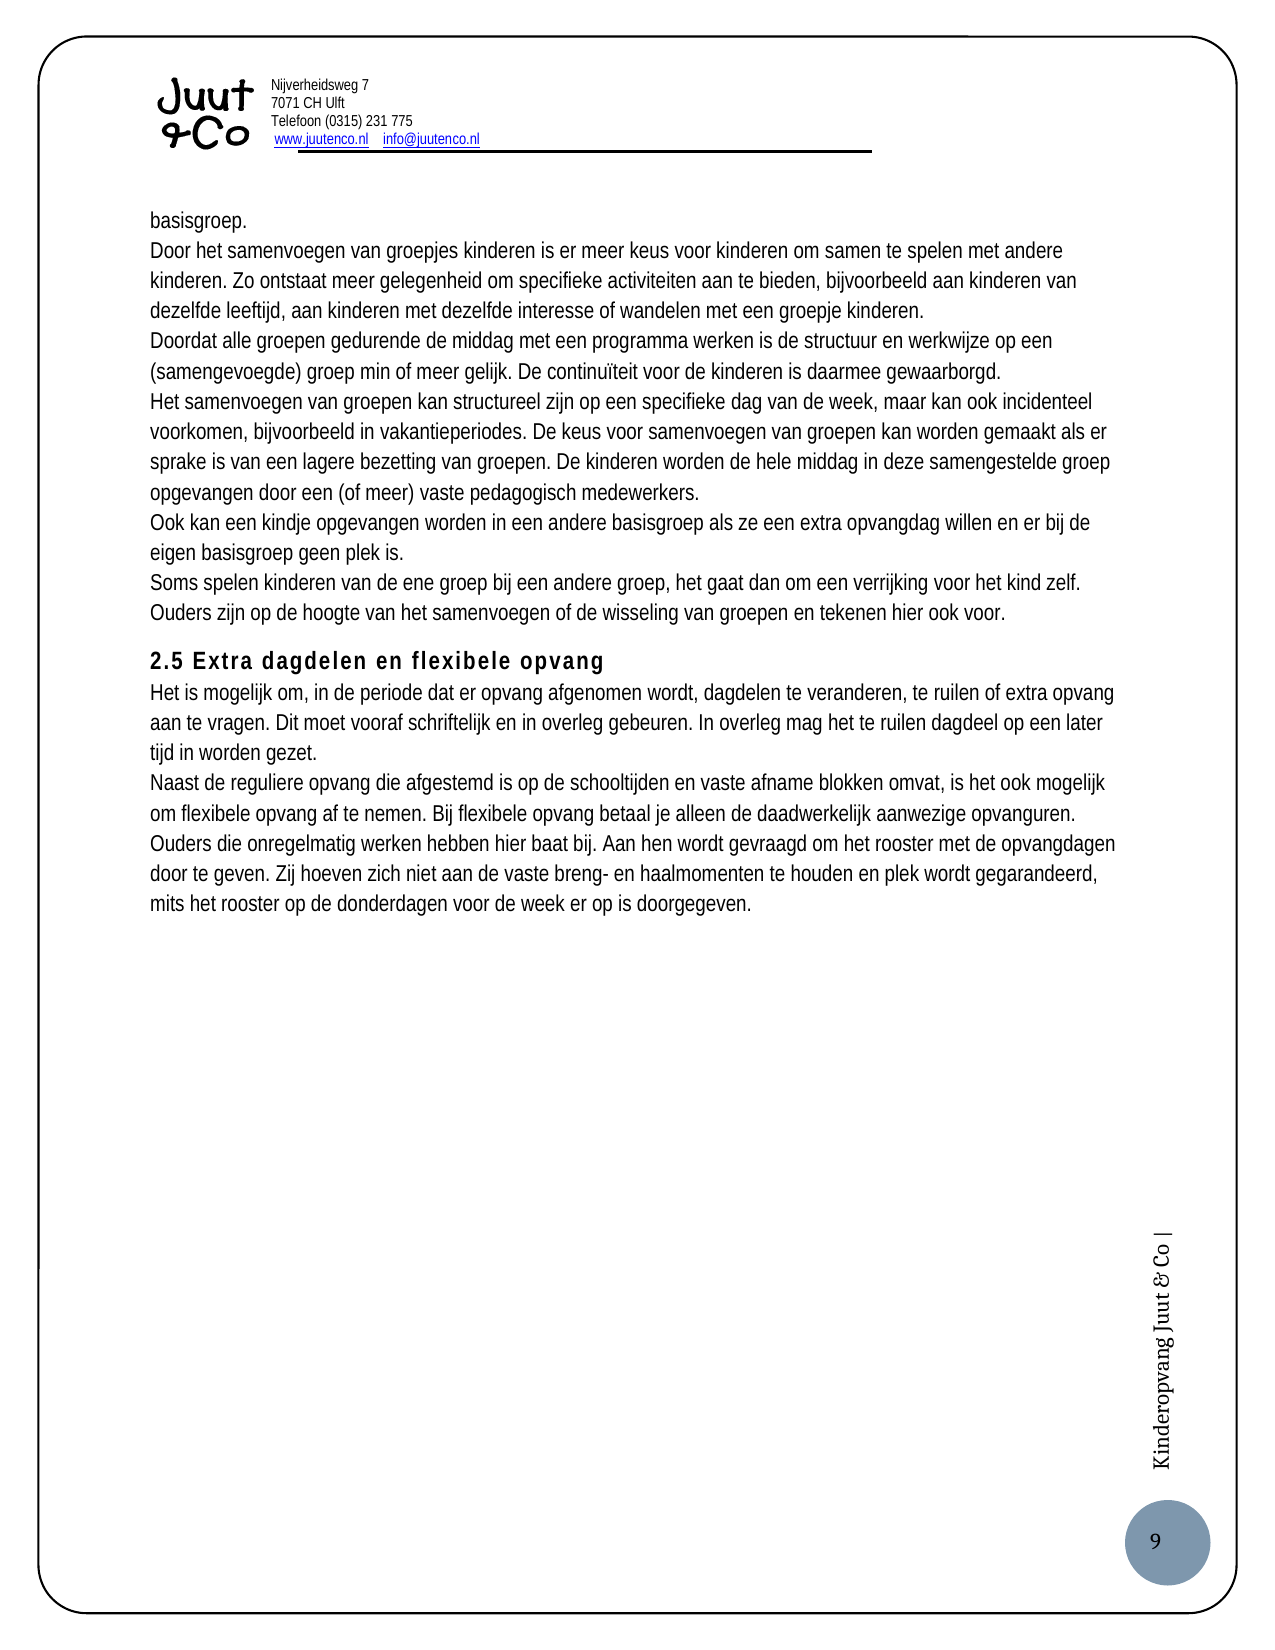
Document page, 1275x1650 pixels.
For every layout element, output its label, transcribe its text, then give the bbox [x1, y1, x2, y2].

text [150, 207, 1125, 626]
text 2.5 Extra dagdelen en flexibele opvang Het is mogelijk om, in de periode dat er opvang afgenomen wordt, dagdelen te veranderen, te ruilen of extra opvang aan te vragen. Dit moet vooraf schriftelijk en in overleg gebeuren. In overleg mag het te ruilen dagdeel op een later tijd in worden gezet. Naast de reguliere opvang die afgestemd is op de schooltijden en vaste afname blokken omvat, is het ook mogelijk om flexibele opvang af te nemen. Bij flexibele opvang betaal je alleen de daadwerkelijk aanwezige opvanguren. Ouders die onregelmatig werken hebben hier baat bij. Aan hen wordt gevraagd om het rooster met de opvangdagen door te geven. Zij hoeven zich niet aan de vaste breng- en haalmomenten te houden en plek wordt gegarandeerd, mits het rooster op de donderdagen voor de week er op is doorgegeven. [150, 646, 1125, 916]
